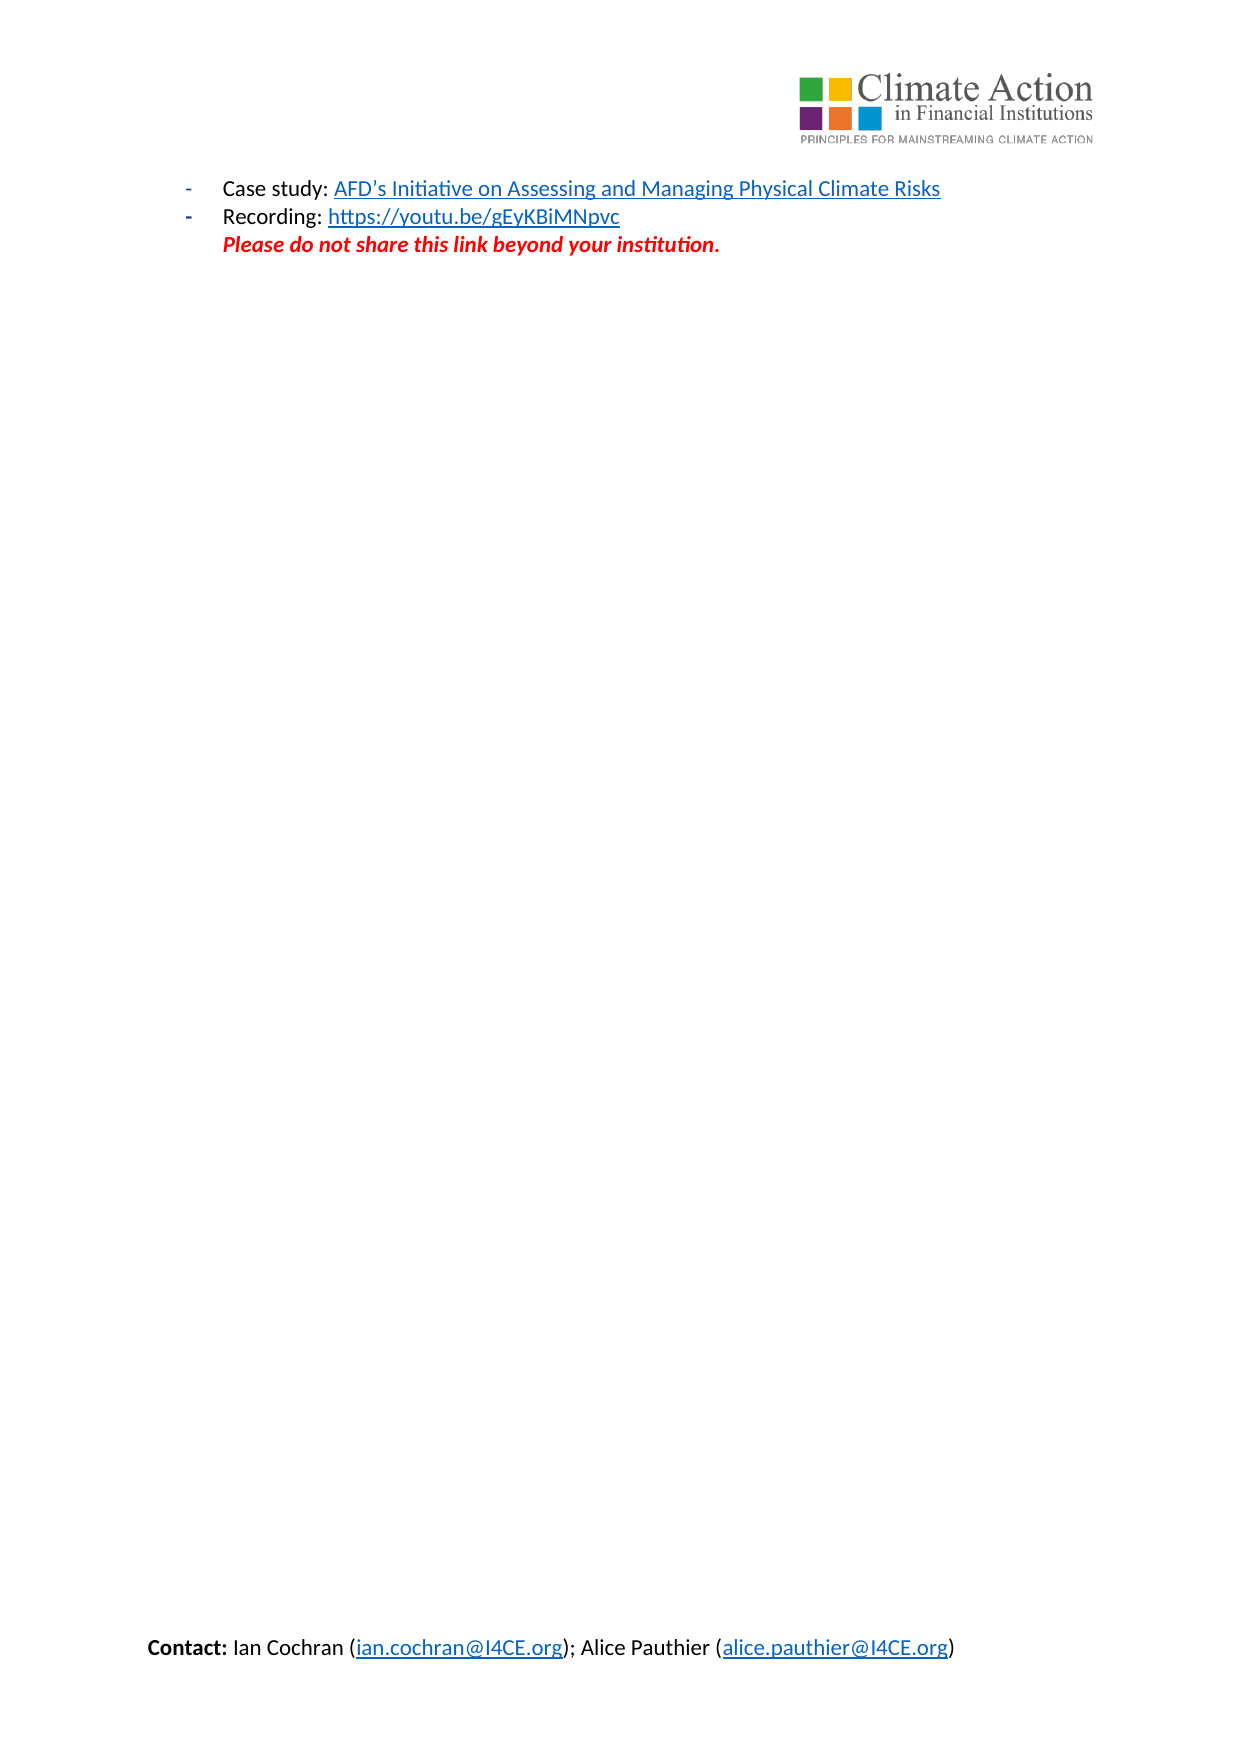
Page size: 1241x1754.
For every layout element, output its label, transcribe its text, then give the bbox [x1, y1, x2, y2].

list Please do not share this link beyond your institution. [223, 230, 1092, 258]
list Case study: AFD’s Initiative on Assessing and Managing Physical Climate Risks [185, 174, 1092, 202]
list Recording: https://youtu.be/gEyKBiMNpvc [185, 202, 1092, 230]
picture [799, 73, 1093, 146]
